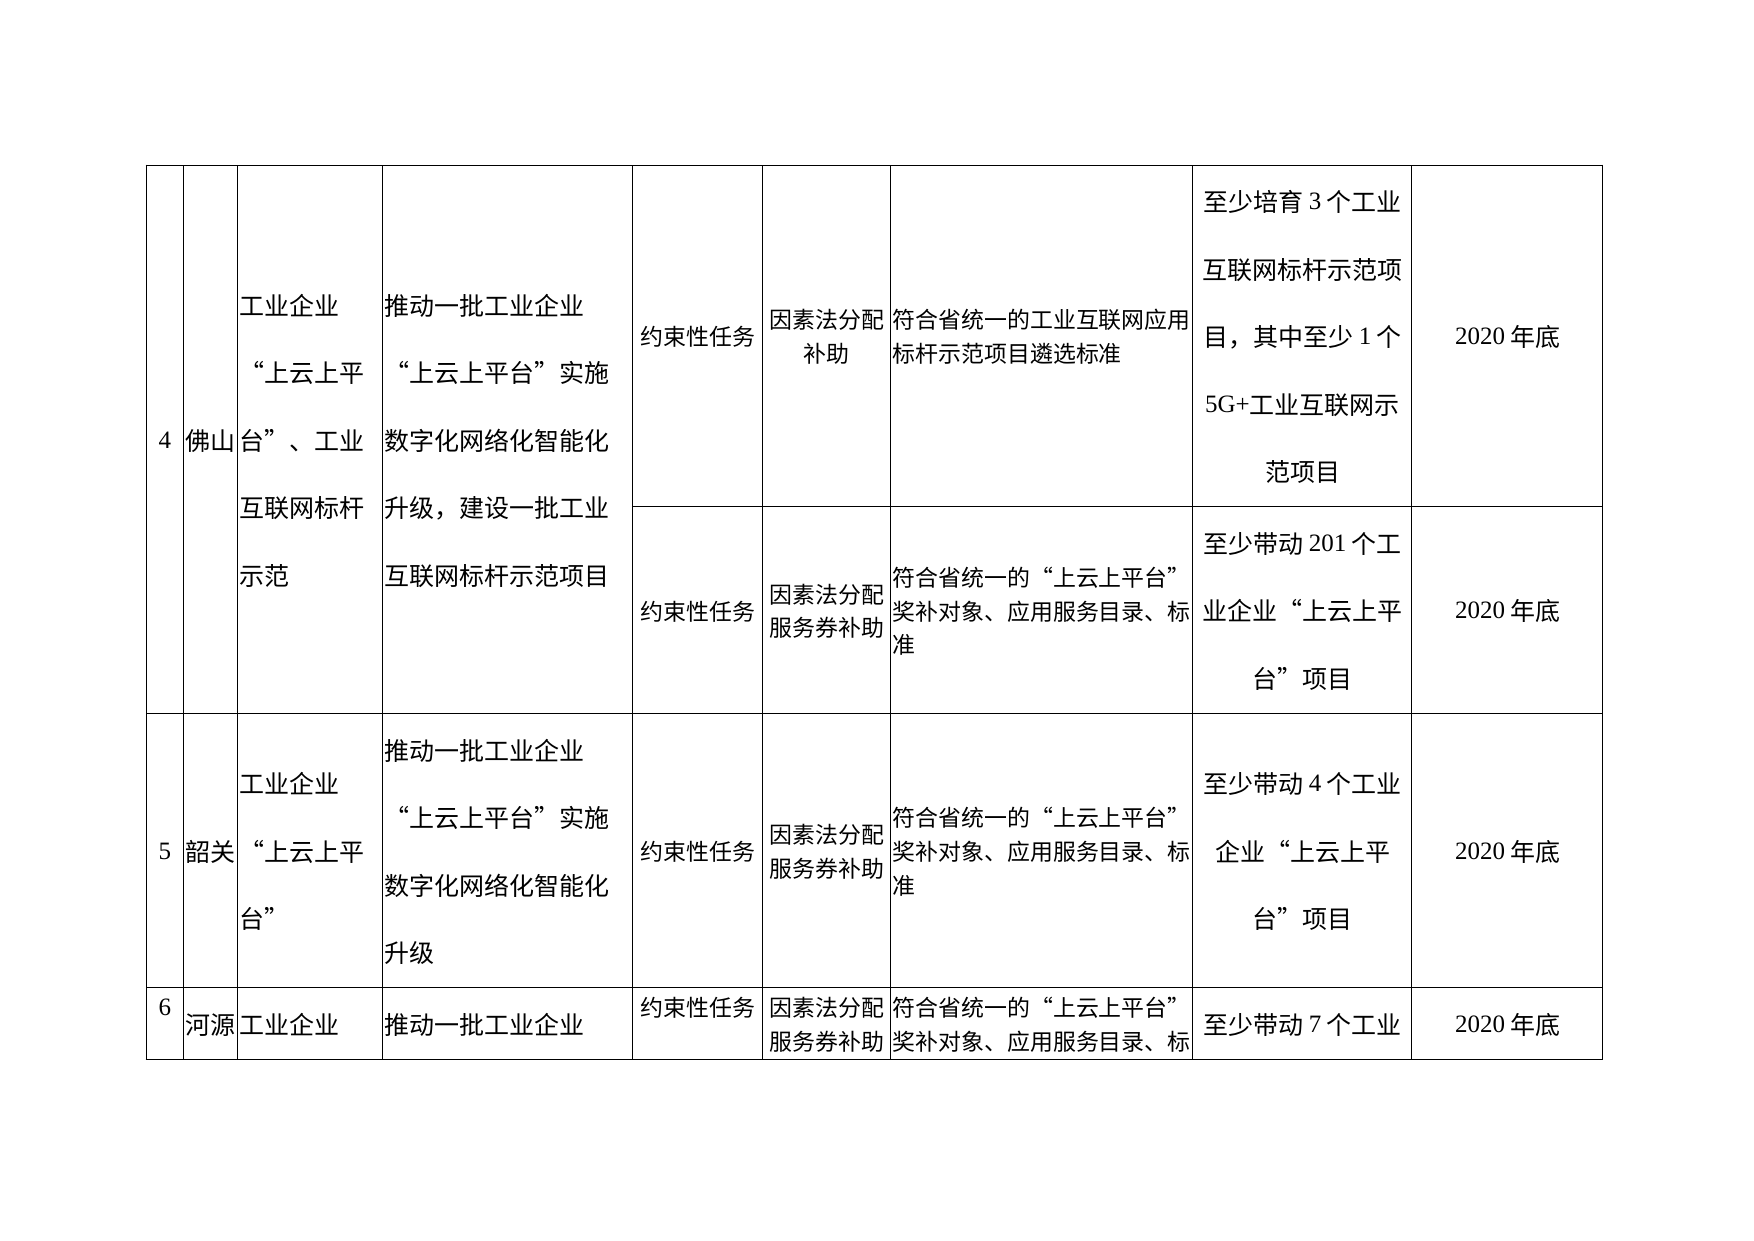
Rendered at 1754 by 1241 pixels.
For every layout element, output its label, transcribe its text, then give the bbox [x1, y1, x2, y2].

table_cell 河源 [184, 988, 237, 1059]
table_cell 符合省统一的“上云上平台”奖补对象、应用服务目录、标准 [891, 507, 1192, 713]
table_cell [238, 166, 382, 713]
table_cell 佛山 [184, 166, 237, 713]
table_cell 约束性任务 [633, 714, 762, 987]
table_cell 至少带动7个工业企业“上云上平台”项目 [1193, 988, 1411, 1059]
table_cell 约束性任务 [633, 988, 762, 1059]
table_cell 韶关 [184, 714, 237, 987]
table_cell 4 [147, 166, 183, 713]
table_cell 2020年底 [1412, 714, 1602, 987]
table_cell 2020年底 [1412, 507, 1602, 713]
table_cell 6 [147, 988, 183, 1059]
table_cell 因素法分配 服务券补助 [763, 714, 890, 987]
table_cell 至少带动201个工业企业“上云上平台”项目 [1193, 507, 1411, 713]
table_cell 2020年底 [1412, 988, 1602, 1059]
table_cell 至少培育3个工业互联网标杆示范项目，其中至少1个5G+工业互联网示范项目 [1193, 166, 1411, 506]
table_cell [891, 988, 1192, 1059]
table_cell 至少带动4个工业企业“上云上平台”项目 [1193, 714, 1411, 987]
table_cell 工业企业“上云上平台” [238, 988, 382, 1059]
table_cell 因素法分配 补助 [763, 166, 890, 506]
table_cell 2020年底 [1412, 166, 1602, 506]
table_cell 因素法分配 服务券补助 [763, 988, 890, 1059]
table_cell 5 [147, 714, 183, 987]
table_cell 符合省统一的“上云上平台”奖补对象、应用服务目录、标准 [891, 714, 1192, 987]
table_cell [383, 166, 632, 713]
table_cell 约束性任务 [633, 166, 762, 506]
table_cell 符合省统一的工业互联网应用标杆示范项目遴选标准 [891, 166, 1192, 506]
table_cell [383, 988, 632, 1059]
table_cell 约束性任务 [633, 507, 762, 713]
table_cell 因素法分配 服务券补助 [763, 507, 890, 713]
table_cell 推动一批工业企业“上云上平台”实施数字化网络化智能化升级 [383, 714, 632, 987]
table_cell 工业企业“上云上平台” [238, 714, 382, 987]
